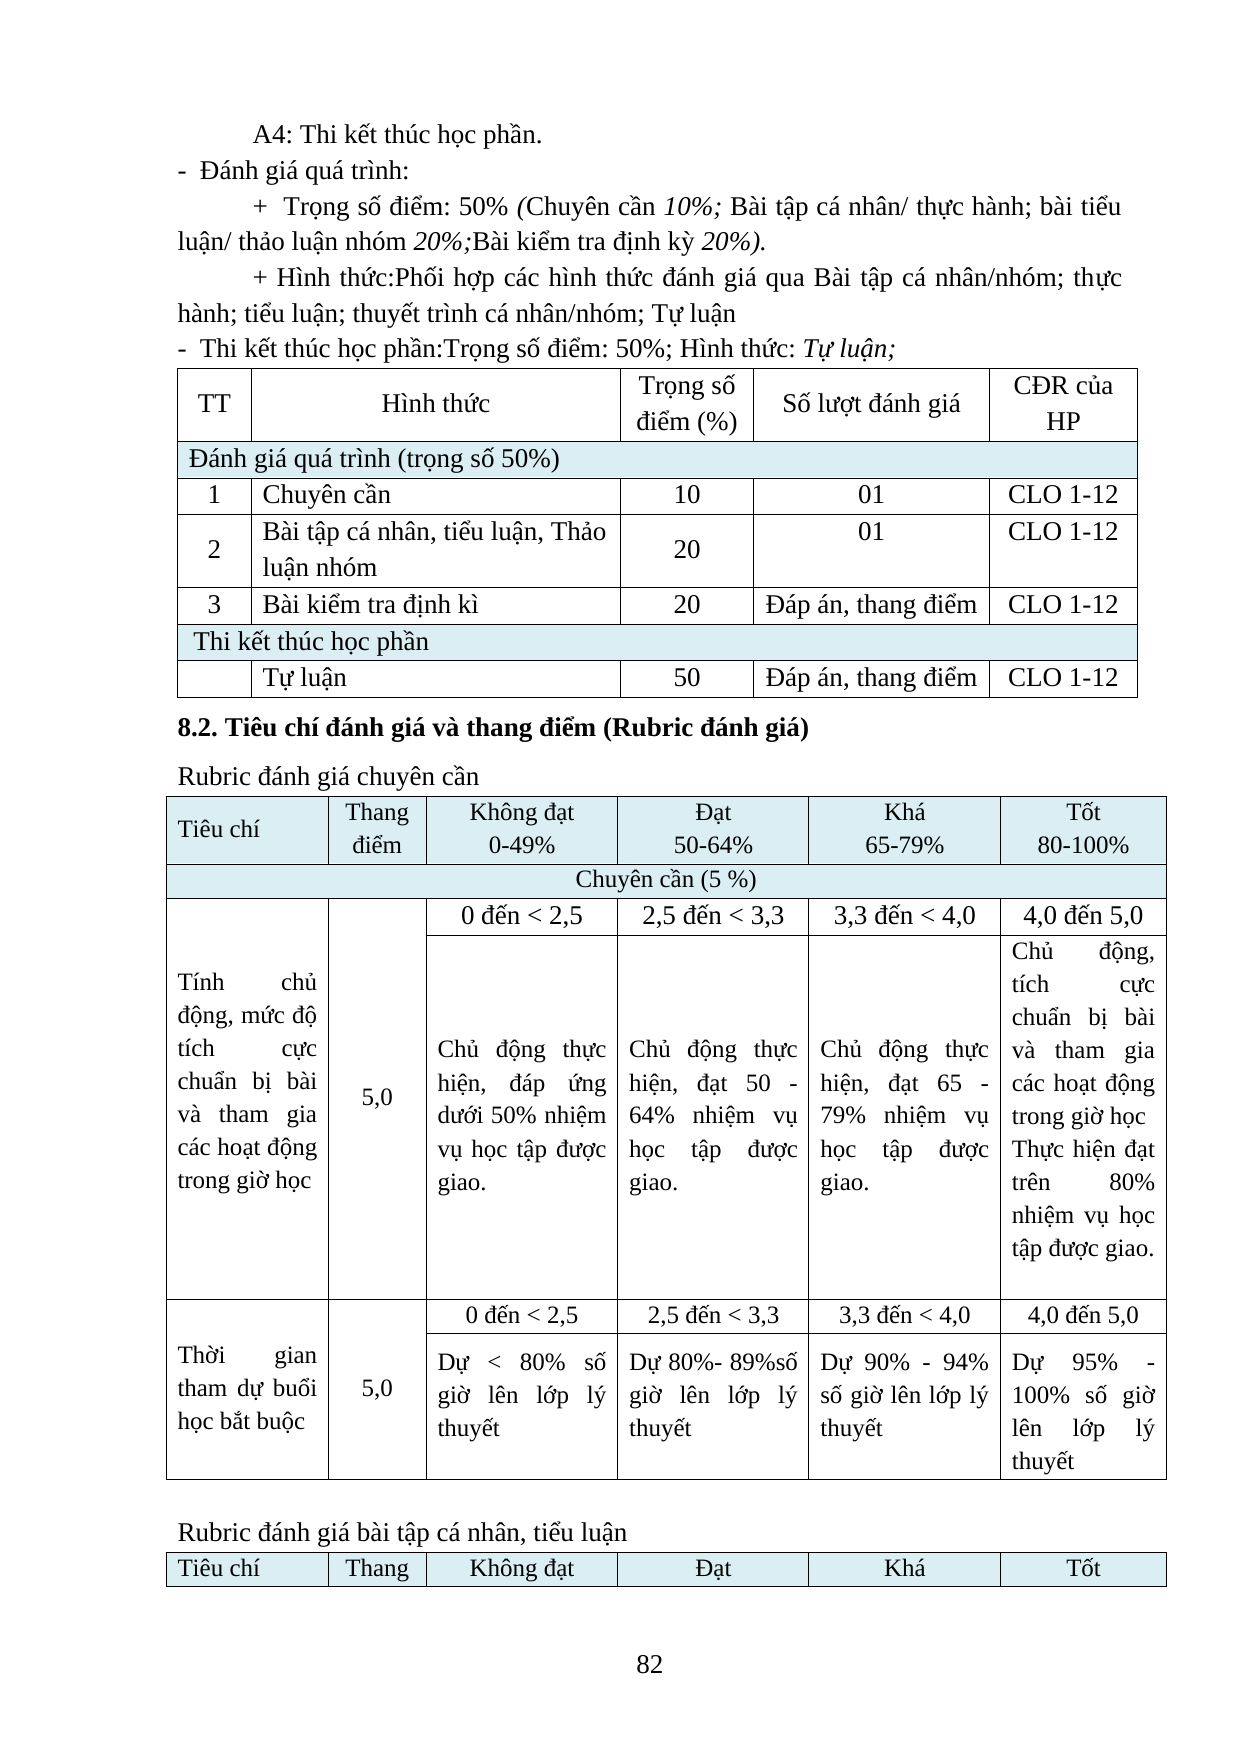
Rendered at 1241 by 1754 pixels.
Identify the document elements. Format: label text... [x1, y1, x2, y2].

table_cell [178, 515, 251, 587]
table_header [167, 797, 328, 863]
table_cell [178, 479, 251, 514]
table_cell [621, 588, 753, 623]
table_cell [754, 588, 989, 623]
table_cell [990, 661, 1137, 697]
text + Trọng số điểm: 50% (Chuyên cần 10%; Bài tập cá nhân/ thực hành; bài tiểu luận/ thảo luận nhóm 20%;Bài kiểm tra định kỳ 20%). [177, 189, 1122, 256]
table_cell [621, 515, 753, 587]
text + Hình thức:Phối hợp các hình thức đánh giá qua Bài tập cá nhân/nhóm; thực hành; tiểu luận; thuyết trình cá nhân/nhóm; Tự luận [177, 261, 1122, 328]
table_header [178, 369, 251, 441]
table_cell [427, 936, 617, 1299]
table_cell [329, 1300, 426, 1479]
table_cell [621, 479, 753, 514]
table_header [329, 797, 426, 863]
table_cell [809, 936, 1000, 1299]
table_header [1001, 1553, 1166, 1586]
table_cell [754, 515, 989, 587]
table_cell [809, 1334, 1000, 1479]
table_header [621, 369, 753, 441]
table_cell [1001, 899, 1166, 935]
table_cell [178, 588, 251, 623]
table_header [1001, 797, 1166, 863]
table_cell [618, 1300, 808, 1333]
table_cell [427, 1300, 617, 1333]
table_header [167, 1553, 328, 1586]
text 8.2. Tiêu chí đánh giá và thang điểm (Rubric đánh giá) [177, 711, 1122, 742]
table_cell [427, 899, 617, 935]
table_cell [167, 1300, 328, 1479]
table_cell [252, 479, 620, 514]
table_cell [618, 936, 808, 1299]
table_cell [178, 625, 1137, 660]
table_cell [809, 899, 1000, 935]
text - Thi kết thúc học phần:Trọng số điểm: 50%; Hình thức: Tự luận; [177, 332, 1122, 364]
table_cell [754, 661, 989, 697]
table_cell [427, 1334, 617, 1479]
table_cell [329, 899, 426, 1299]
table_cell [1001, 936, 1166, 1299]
text Rubric đánh giá bài tập cá nhân, tiểu luận [177, 1516, 1122, 1547]
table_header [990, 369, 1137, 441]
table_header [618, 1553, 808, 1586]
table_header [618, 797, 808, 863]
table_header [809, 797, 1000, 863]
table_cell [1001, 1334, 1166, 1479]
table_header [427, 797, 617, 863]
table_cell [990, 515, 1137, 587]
text A4: Thi kết thúc học phần. [177, 118, 1122, 149]
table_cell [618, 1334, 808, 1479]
text - Đánh giá quá trình: [177, 154, 1122, 185]
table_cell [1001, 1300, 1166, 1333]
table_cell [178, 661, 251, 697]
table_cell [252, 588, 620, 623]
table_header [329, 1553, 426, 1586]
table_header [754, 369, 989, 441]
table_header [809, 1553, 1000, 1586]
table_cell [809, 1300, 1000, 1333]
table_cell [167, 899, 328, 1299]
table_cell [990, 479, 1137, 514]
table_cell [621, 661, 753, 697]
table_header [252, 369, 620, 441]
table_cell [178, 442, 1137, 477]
text Rubric đánh giá chuyên cần [177, 760, 1122, 792]
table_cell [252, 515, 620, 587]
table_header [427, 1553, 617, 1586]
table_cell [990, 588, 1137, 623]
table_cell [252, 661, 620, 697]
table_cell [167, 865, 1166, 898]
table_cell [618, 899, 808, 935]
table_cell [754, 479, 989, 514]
